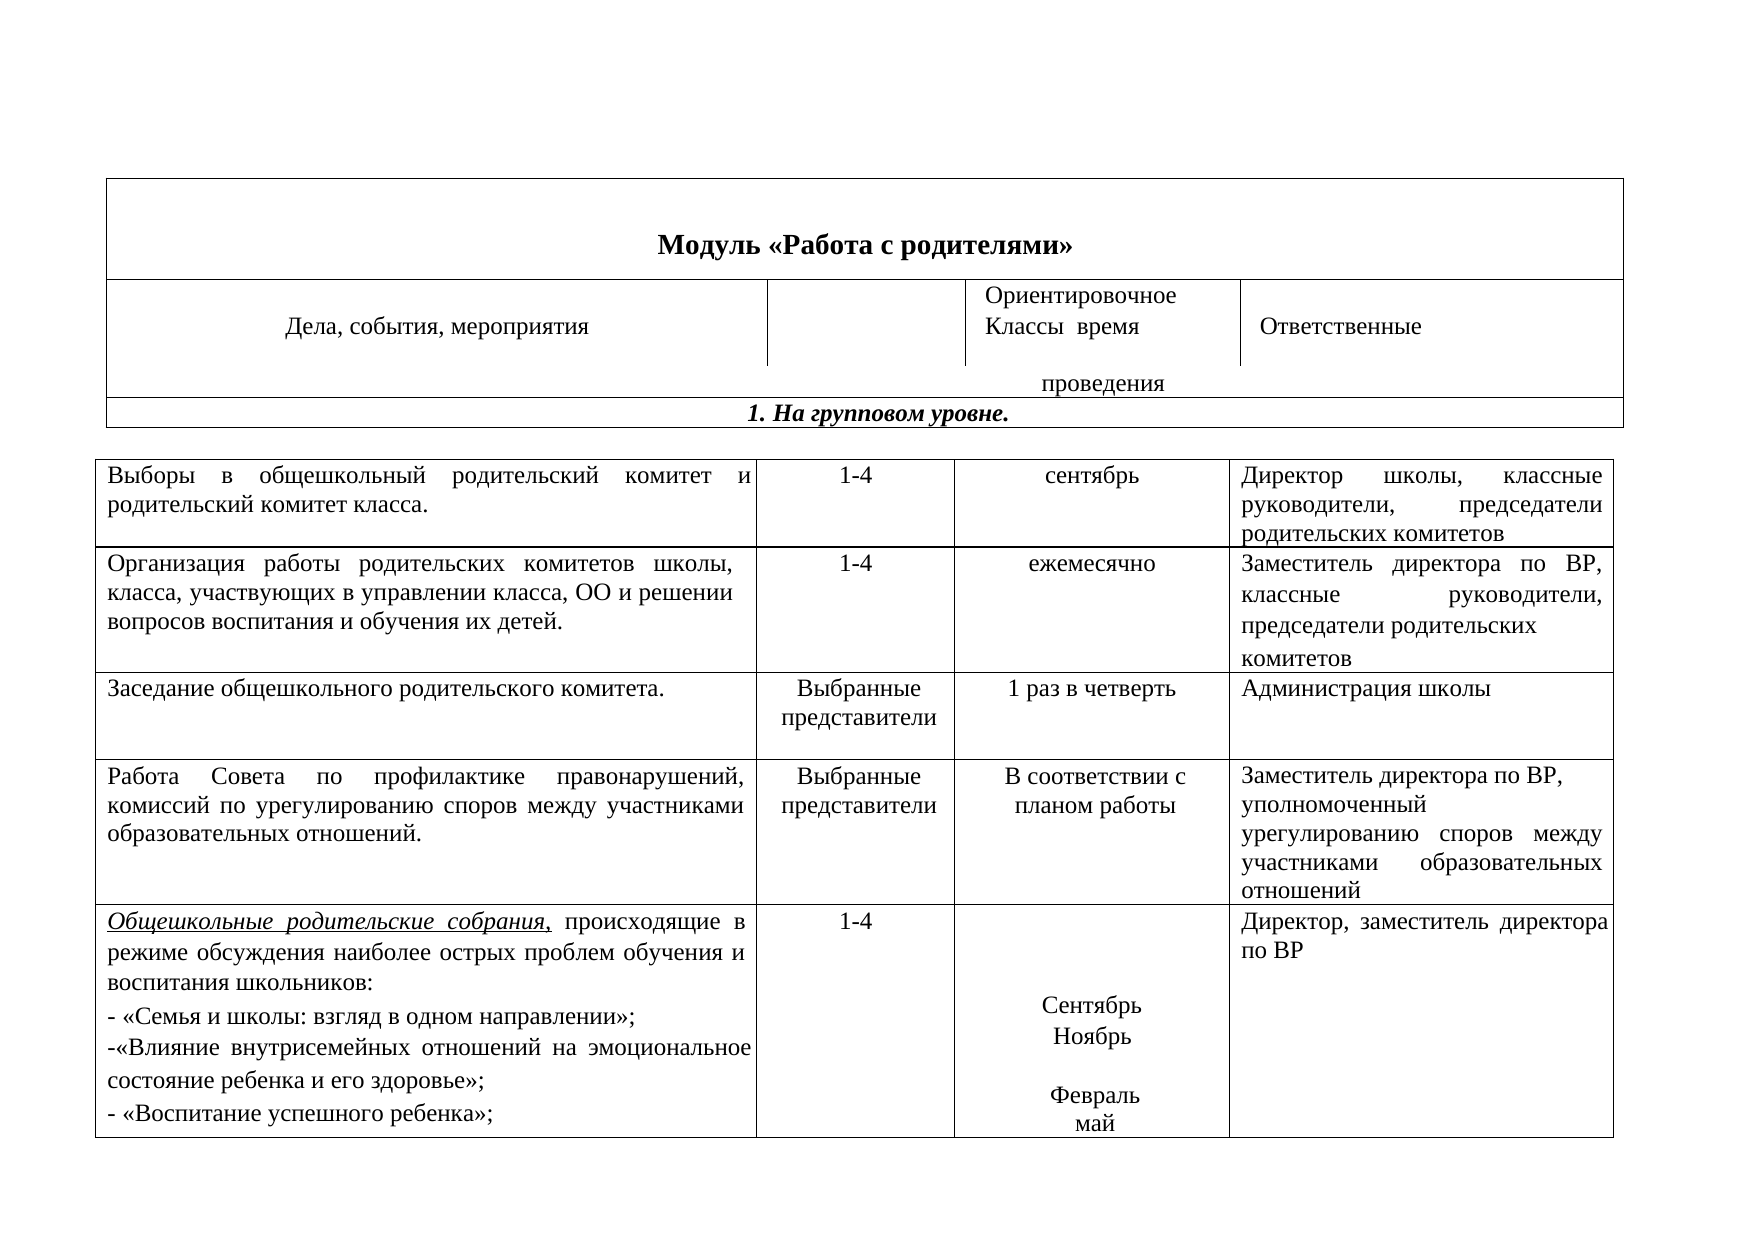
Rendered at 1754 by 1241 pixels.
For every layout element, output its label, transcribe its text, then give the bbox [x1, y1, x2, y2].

table_cell Модуль «Работа с родителями» [625, 179, 1623, 279]
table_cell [955, 905, 1229, 1137]
table_cell Выбранные представители [757, 760, 954, 904]
table_header Выборы в общешкольный родительский комитет и родительский комитет класса. [96, 460, 756, 546]
table_cell 1-4 [757, 905, 954, 1137]
table_header Директор школы, классные руководители, председатели родительских комитетов [1230, 460, 1613, 546]
table_cell Заместитель директора по ВР, классные руководители, председатели родительских комитетов [1230, 548, 1613, 672]
table_cell Работа Совета по профилактике правонарушений, комиссий по урегулированию споров между участниками образовательных отношений. [96, 760, 756, 904]
table_cell 1. На групповом уровне. [625, 398, 1623, 427]
table_cell ежемесячно [955, 548, 1229, 672]
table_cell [96, 905, 756, 1137]
table_header сентябрь [955, 460, 1229, 546]
table_cell 1-4 [757, 548, 954, 672]
table_header 1-4 [757, 460, 954, 546]
table_cell Заседание общешкольного родительского комитета. [96, 673, 756, 759]
table_cell Организация работы родительских комитетов школы, класса, участвующих в управлении класса, ОО и решении вопросов воспитания и обучения их детей. [96, 548, 756, 672]
table_cell [107, 398, 624, 427]
table_cell Выбранные представители [757, 673, 954, 759]
table_cell 1 раз в четверть [955, 673, 1229, 759]
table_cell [1230, 905, 1613, 1137]
table_cell Дела, события, мероприятия [107, 280, 624, 397]
table_cell В соответствии с планом работы [955, 760, 1229, 904]
table_cell Заместитель директора по ВР, уполномоченный урегулированию споров между участниками образовательных отношений [1230, 760, 1613, 904]
table_cell [107, 179, 624, 279]
table_cell Ориентировочное Классы время Ответственные проведения [625, 280, 1623, 397]
table_cell Администрация школы [1230, 673, 1613, 759]
